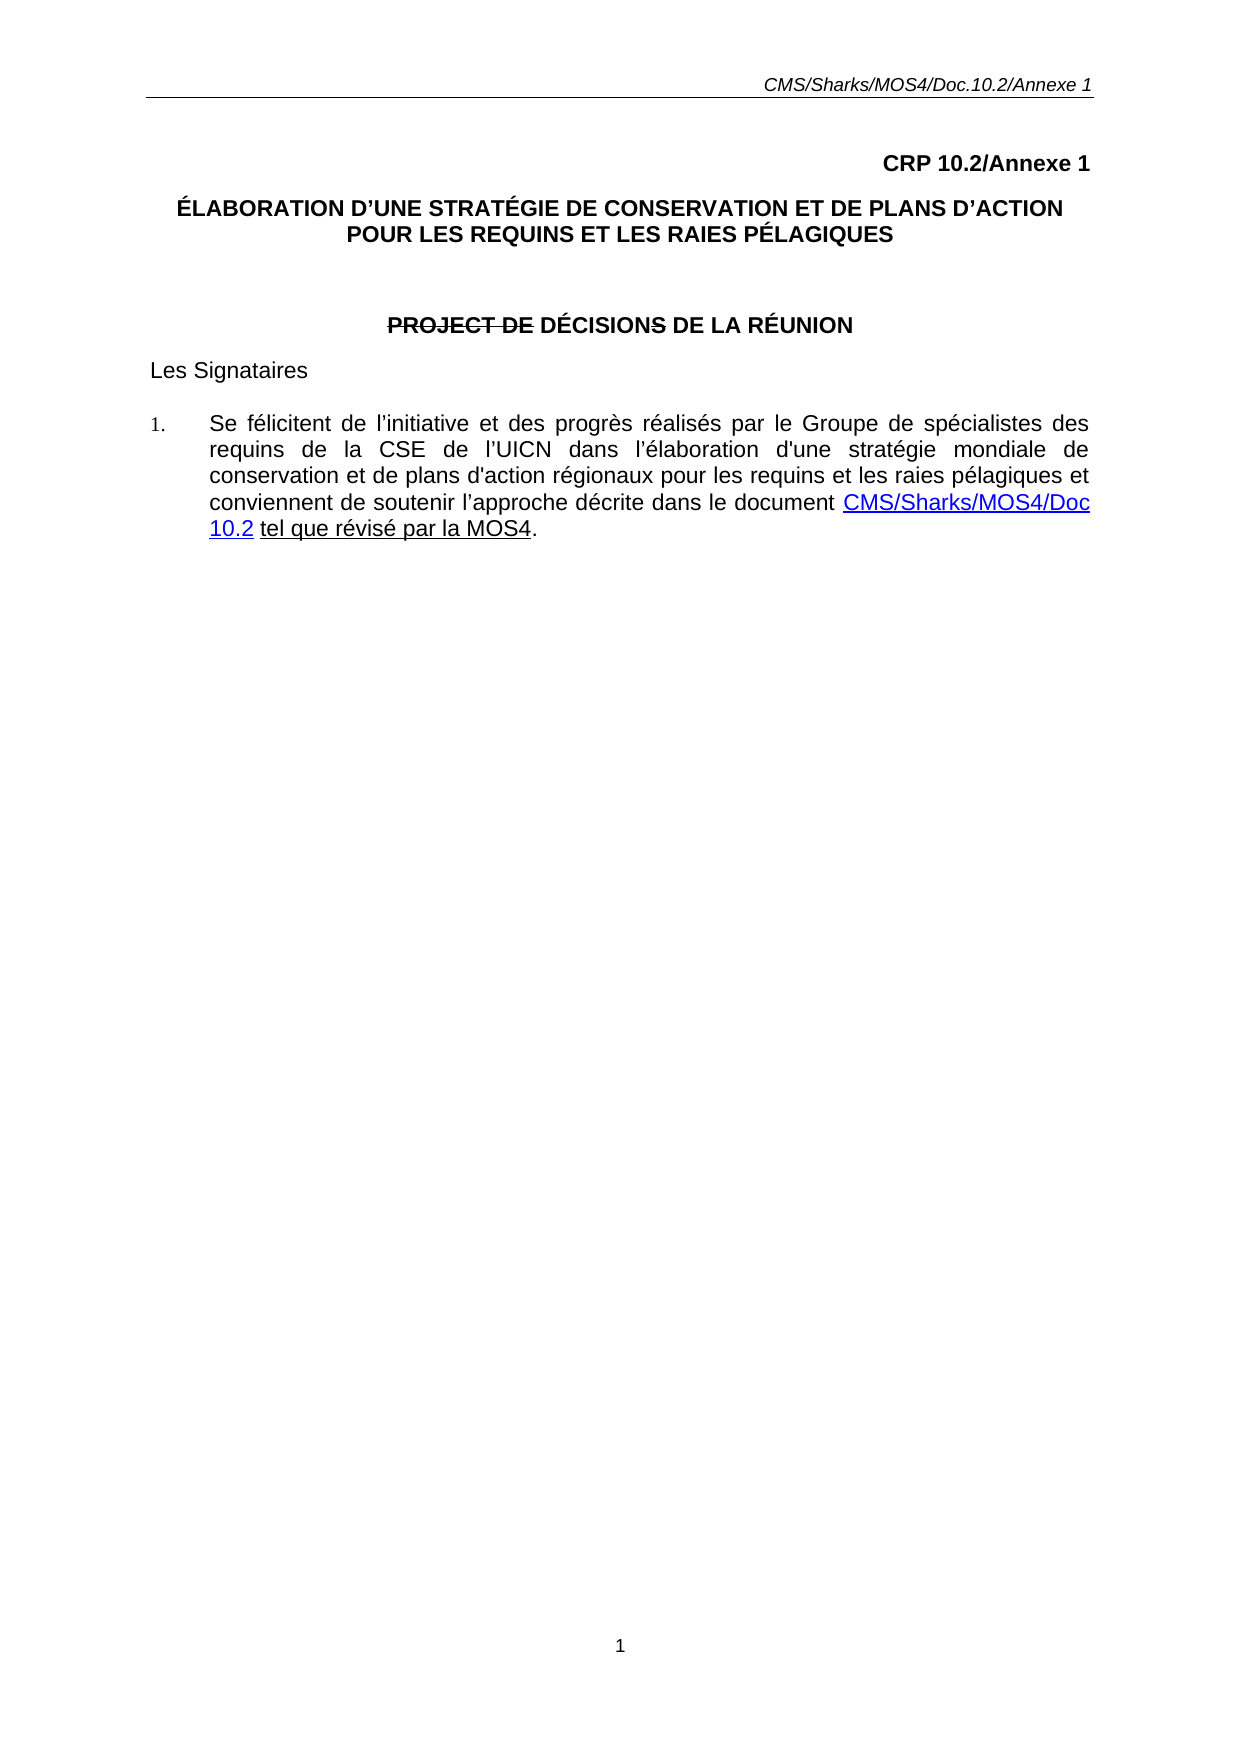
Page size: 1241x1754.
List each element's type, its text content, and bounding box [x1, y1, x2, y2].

text ÉLABORATION D’UNE STRATÉGIE DE CONSERVATION ET DE PLANS D’ACTION [150, 195, 1090, 221]
text PROJECT DE DÉCISIONS DE LA RÉUNION [150, 312, 1090, 338]
list Se félicitent de l’initiative et des progrès réalisés par le Groupe de spécialistes des requins de la CSE de l’UICN dans l’élaboration d'une stratégie mondiale de conservation et de plans d'action régionaux pour les requins et les raies pélagiques et conviennent de soutenir l’approche décrite dans le document CMS/Sharks/MOS4/Doc 10.2 tel que révisé par la MOS4. [150, 409, 1090, 541]
text Les Signataires [150, 357, 1090, 383]
text CRP 10.2/Annexe 1 [150, 150, 1090, 176]
text POUR LES REQUINS ET LES RAIES PÉLAGIQUES [150, 221, 1090, 248]
